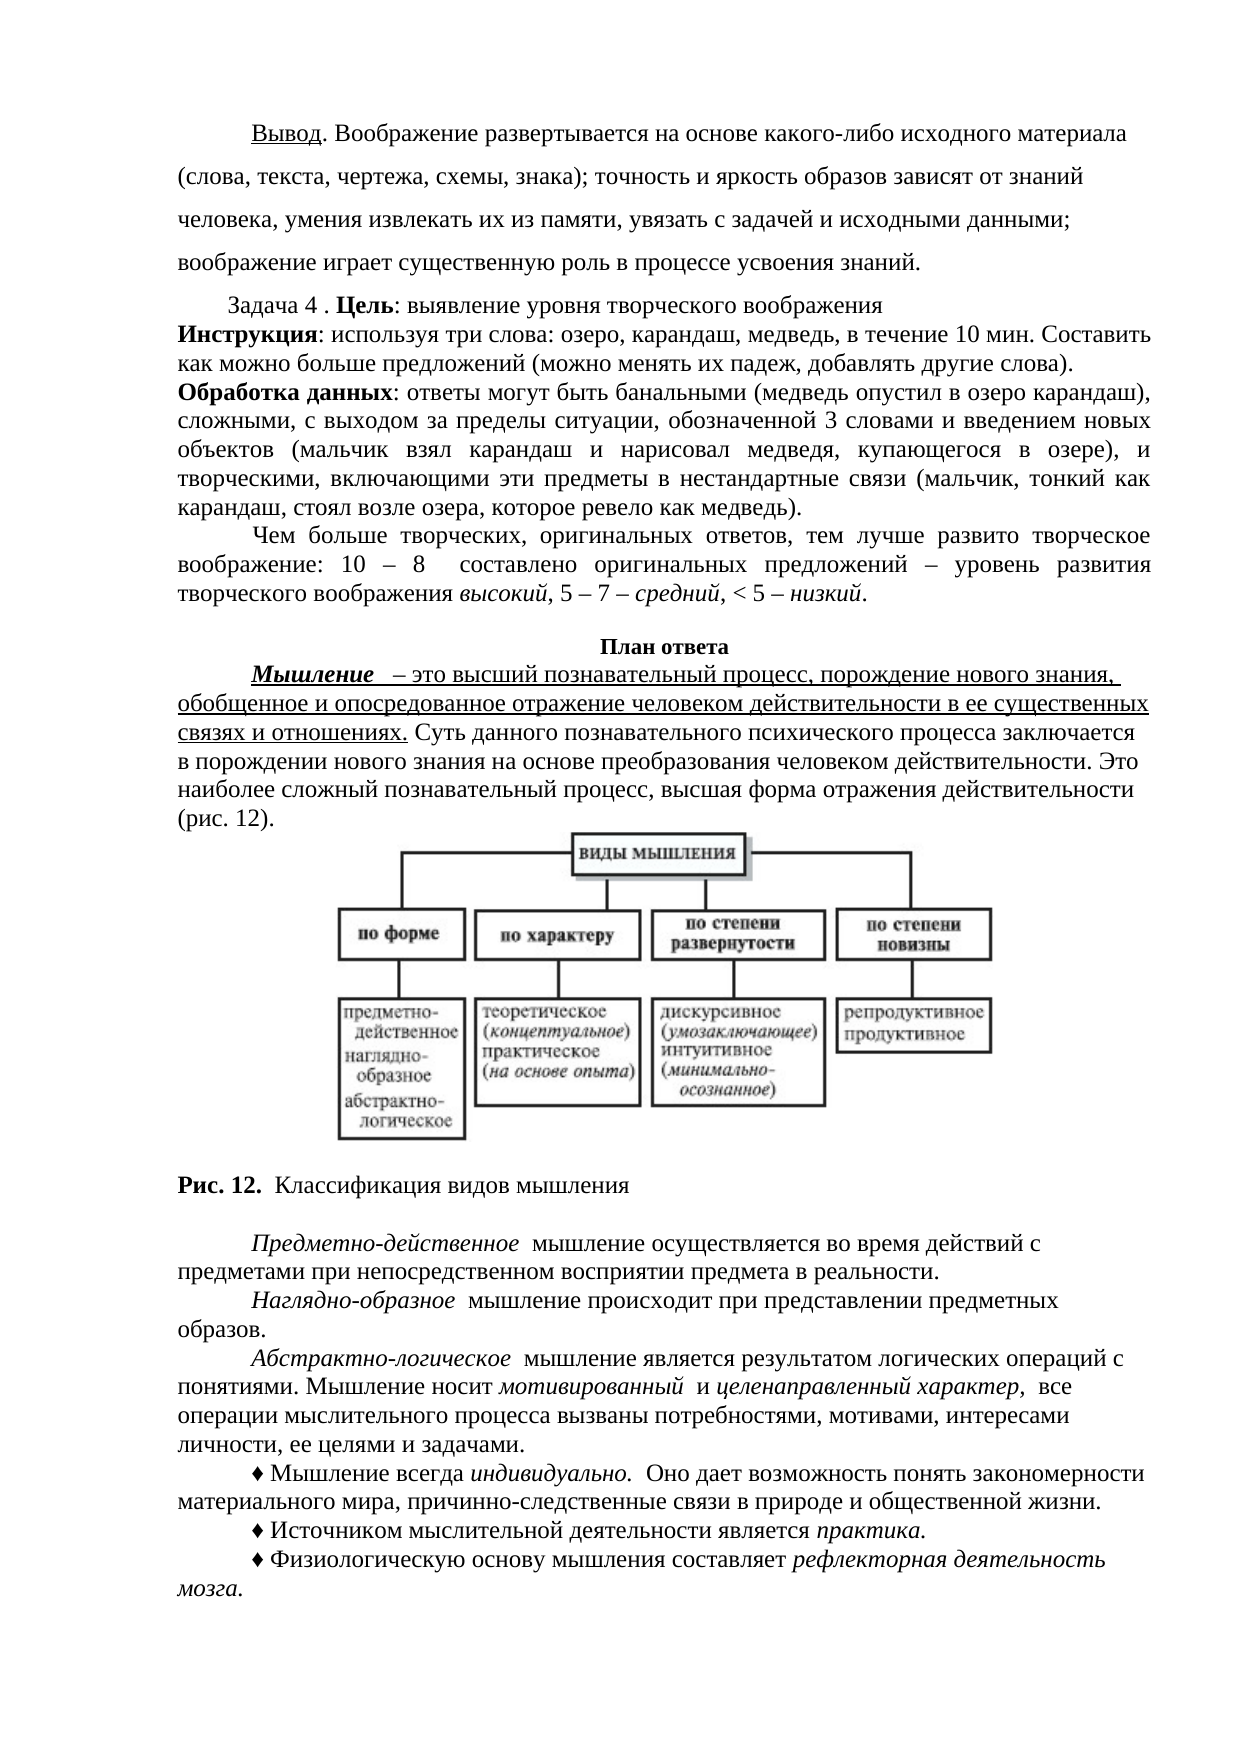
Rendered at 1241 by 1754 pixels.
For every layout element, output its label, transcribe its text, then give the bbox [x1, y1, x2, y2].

text ♦ Физиологическую основу мышления составляет рефлекторная деятельность мозга. [177, 1544, 1152, 1601]
text Мышление – это высший познавательный процесс, порождение нового знания, обобщенное и опосредованное отражение человеком действительности в ее существенных связях и отношениях. Суть данного познавательного психического процесса заключается в порождении нового знания на основе преобразования человеком действительности. Это наиболее сложный познавательный процесс, высшая форма отражения действительности (рис. 12). [177, 659, 1152, 832]
text Предметно-действенное мышление осуществляется во время действий с предметами при непосредственном восприятии предмета в реальности. [177, 1228, 1152, 1285]
picture [335, 832, 994, 1142]
text Задача 4 . Цель: выявление уровня творческого воображения [177, 291, 1152, 319]
text Чем больше творческих, оригинальных ответов, тем лучше развито творческое воображение: 10 – 8 составлено оригинальных предложений – уровень развития творческого воображения высокий, 5 – 7 – средний, < 5 – низкий. [177, 521, 1152, 607]
text Обработка данных: ответы могут быть банальными (медведь опустил в озеро карандаш), сложными, с выходом за пределы ситуации, обозначенной 3 словами и введением новых объектов (мальчик взял карандаш и нарисовал медведя, купающегося в озере), и творческими, включающими эти предметы в нестандартные связи (мальчик, тонкий как карандаш, стоял возле озера, которое ревело как медведь). [177, 377, 1152, 521]
text Вывод. Воображение развертывается на основе какого-либо исходного материала (слова, текста, чертежа, схемы, знака); точность и яркость образов зависят от знаний человека, умения извлекать их из памяти, увязать с задачей и исходными данными; воображение играет существенную роль в процессе усвоения знаний. [177, 118, 1152, 276]
text ♦ Источником мыслительной деятельности является практика. [251, 1515, 1152, 1544]
text Рис. 12. Классификация видов мышления [177, 1170, 1152, 1199]
text Абстрактно-логическое мышление является результатом логических операций с понятиями. Мышление носит мотивированный и целенаправленный характер, все операции мыслительного процесса вызваны потребностями, мотивами, интересами личности, ее целями и задачами. [177, 1343, 1152, 1458]
text План ответа [177, 633, 1152, 659]
text Наглядно-образное мышление происходит при представлении предметных образов. [177, 1285, 1152, 1343]
text Инструкция: используя три слова: озеро, карандаш, медведь, в течение 10 мин. Составить как можно больше предложений (можно менять их падеж, добавлять другие слова). [177, 319, 1152, 377]
text ♦ Мышление всегда индивидуально. Оно дает возможность понять закономерности материального мира, причинно-следственные связи в природе и общественной жизни. [177, 1458, 1152, 1515]
